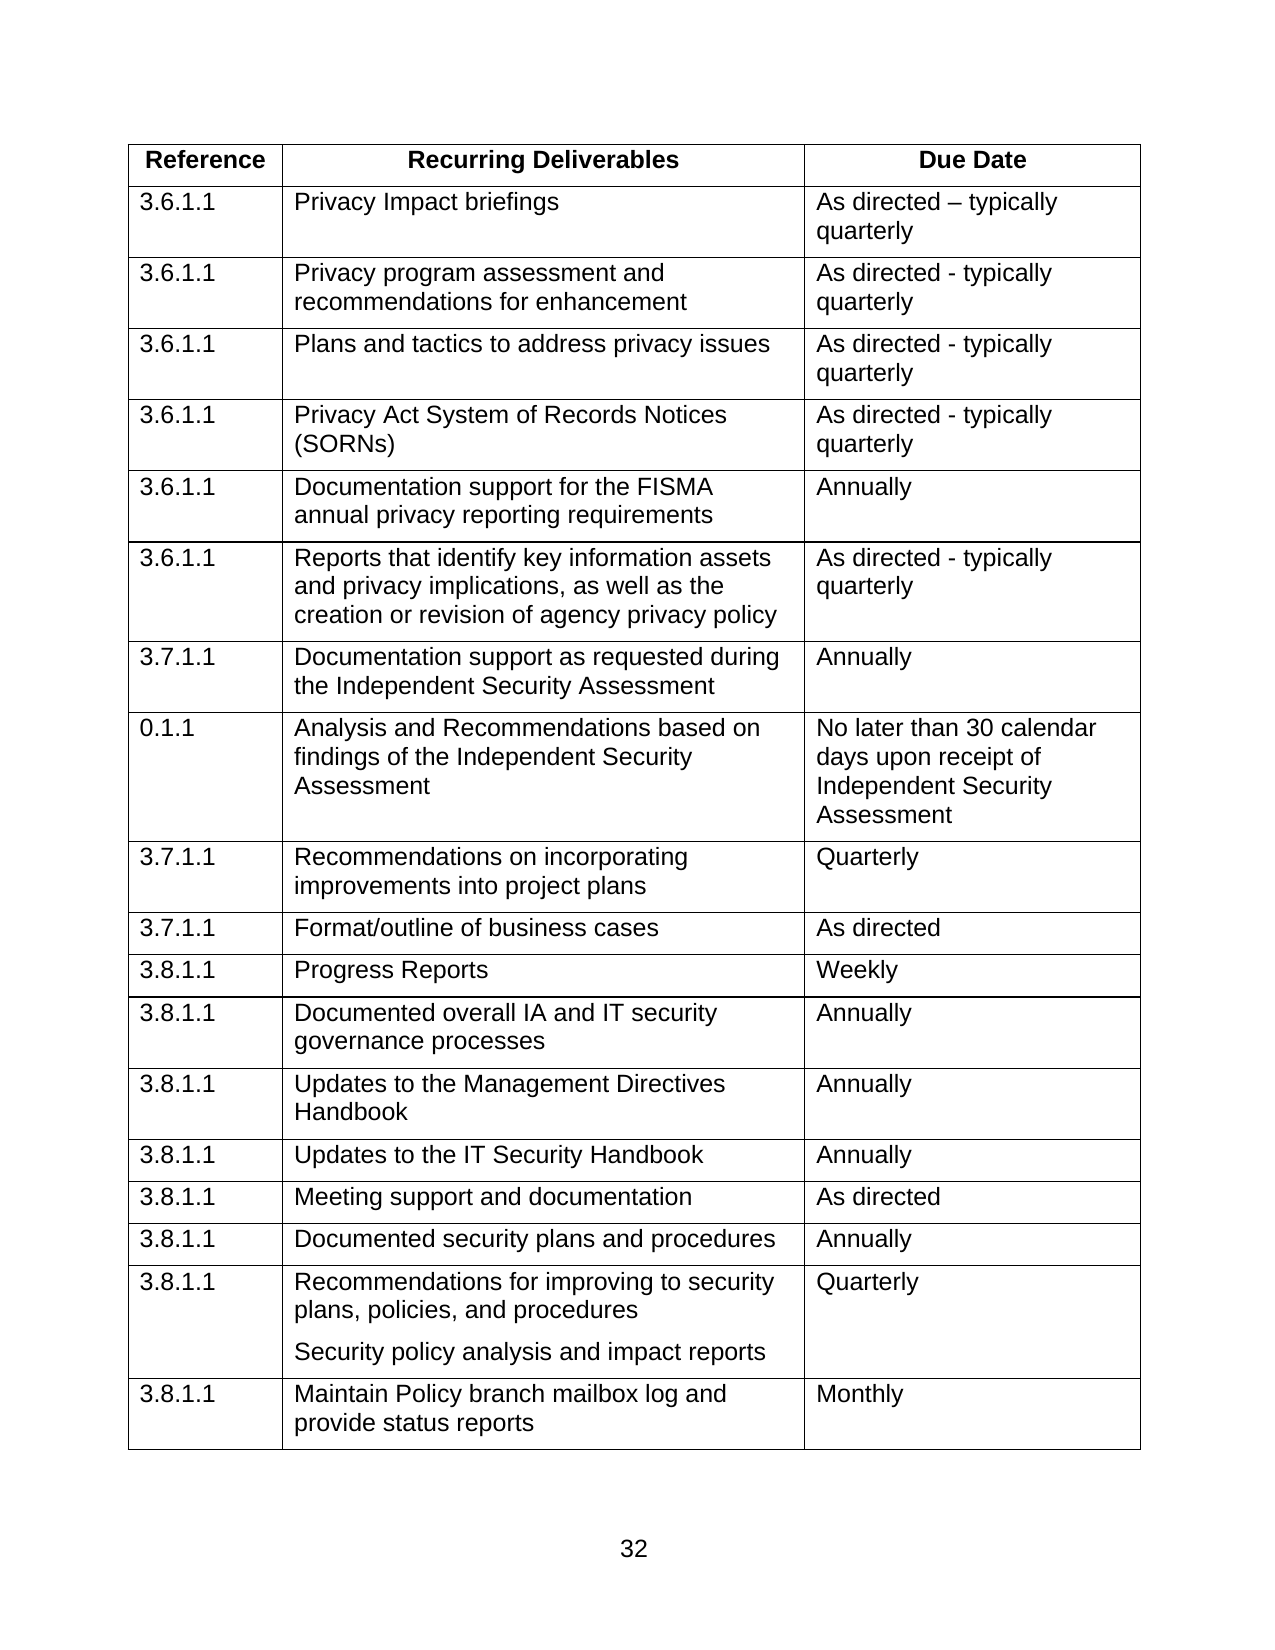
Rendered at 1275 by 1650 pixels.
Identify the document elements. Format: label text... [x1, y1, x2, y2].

table_cell Quarterly [805, 1266, 1140, 1378]
table_cell 3.7.1.1 [129, 842, 282, 912]
table_cell Documented overall IA and IT security governance processes [283, 998, 804, 1067]
table_cell Annually [805, 1224, 1140, 1265]
table_cell Quarterly [805, 842, 1140, 912]
table_cell 3.6.1.1 [129, 471, 282, 541]
table_cell Annually [805, 1140, 1140, 1181]
table_cell Maintain Policy branch mailbox log and provide status reports [283, 1379, 804, 1449]
table_cell Meeting support and documentation [283, 1182, 804, 1223]
table_cell Analysis and Recommendations based on findings of the Independent Security Assessment [283, 713, 804, 841]
table_cell As directed - typically quarterly [805, 329, 1140, 399]
table_cell 3.8.1.1 [129, 998, 282, 1067]
table_cell Weekly [805, 955, 1140, 996]
table_cell Format/outline of business cases [283, 913, 804, 954]
table_cell Documented security plans and procedures [283, 1224, 804, 1265]
table_cell Documentation support for the FISMA annual privacy reporting requirements [283, 471, 804, 541]
table_cell 3.6.1.1 [129, 258, 282, 328]
table_cell Updates to the IT Security Handbook [283, 1140, 804, 1181]
table_cell 3.8.1.1 [129, 955, 282, 996]
table_cell As directed - typically quarterly [805, 543, 1140, 641]
table_cell Recommendations for improving to security plans, policies, and procedures Security policy analysis and impact reports [283, 1266, 804, 1378]
table_cell 0.1.1 [129, 713, 282, 841]
table_cell Documentation support as requested during the Independent Security Assessment [283, 642, 804, 712]
table_cell As directed [805, 913, 1140, 954]
table_cell Privacy program assessment and recommendations for enhancement [283, 258, 804, 328]
table_cell 3.6.1.1 [129, 400, 282, 470]
table_header Due Date [805, 145, 1140, 186]
table_cell Recommendations on incorporating improvements into project plans [283, 842, 804, 912]
table_cell 3.8.1.1 [129, 1182, 282, 1223]
table_cell As directed – typically quarterly [805, 187, 1140, 257]
table_cell As directed - typically quarterly [805, 400, 1140, 470]
table_cell Annually [805, 642, 1140, 712]
table_cell Annually [805, 998, 1140, 1067]
table_cell 3.8.1.1 [129, 1379, 282, 1449]
table_cell No later than 30 calendar days upon receipt of Independent Security Assessment [805, 713, 1140, 841]
table_cell Updates to the Management Directives Handbook [283, 1069, 804, 1138]
table_header Recurring Deliverables [283, 145, 804, 186]
table_cell Plans and tactics to address privacy issues [283, 329, 804, 399]
table_header Reference [129, 145, 282, 186]
table_cell 3.8.1.1 [129, 1266, 282, 1378]
table_cell Annually [805, 471, 1140, 541]
table_cell Reports that identify key information assets and privacy implications, as well as the creation or revision of agency privacy policy [283, 543, 804, 641]
table_cell 3.8.1.1 [129, 1224, 282, 1265]
table_cell 3.6.1.1 [129, 187, 282, 257]
table_cell 3.8.1.1 [129, 1069, 282, 1138]
table_cell Progress Reports [283, 955, 804, 996]
table_cell As directed - typically quarterly [805, 258, 1140, 328]
table_cell Annually [805, 1069, 1140, 1138]
table_cell 3.7.1.1 [129, 913, 282, 954]
table_cell 3.6.1.1 [129, 329, 282, 399]
table_cell 3.6.1.1 [129, 543, 282, 641]
table_cell 3.8.1.1 [129, 1140, 282, 1181]
table_cell 3.7.1.1 [129, 642, 282, 712]
table_cell Privacy Impact briefings [283, 187, 804, 257]
table_cell As directed [805, 1182, 1140, 1223]
table_cell Privacy Act System of Records Notices (SORNs) [283, 400, 804, 470]
table_cell Monthly [805, 1379, 1140, 1449]
